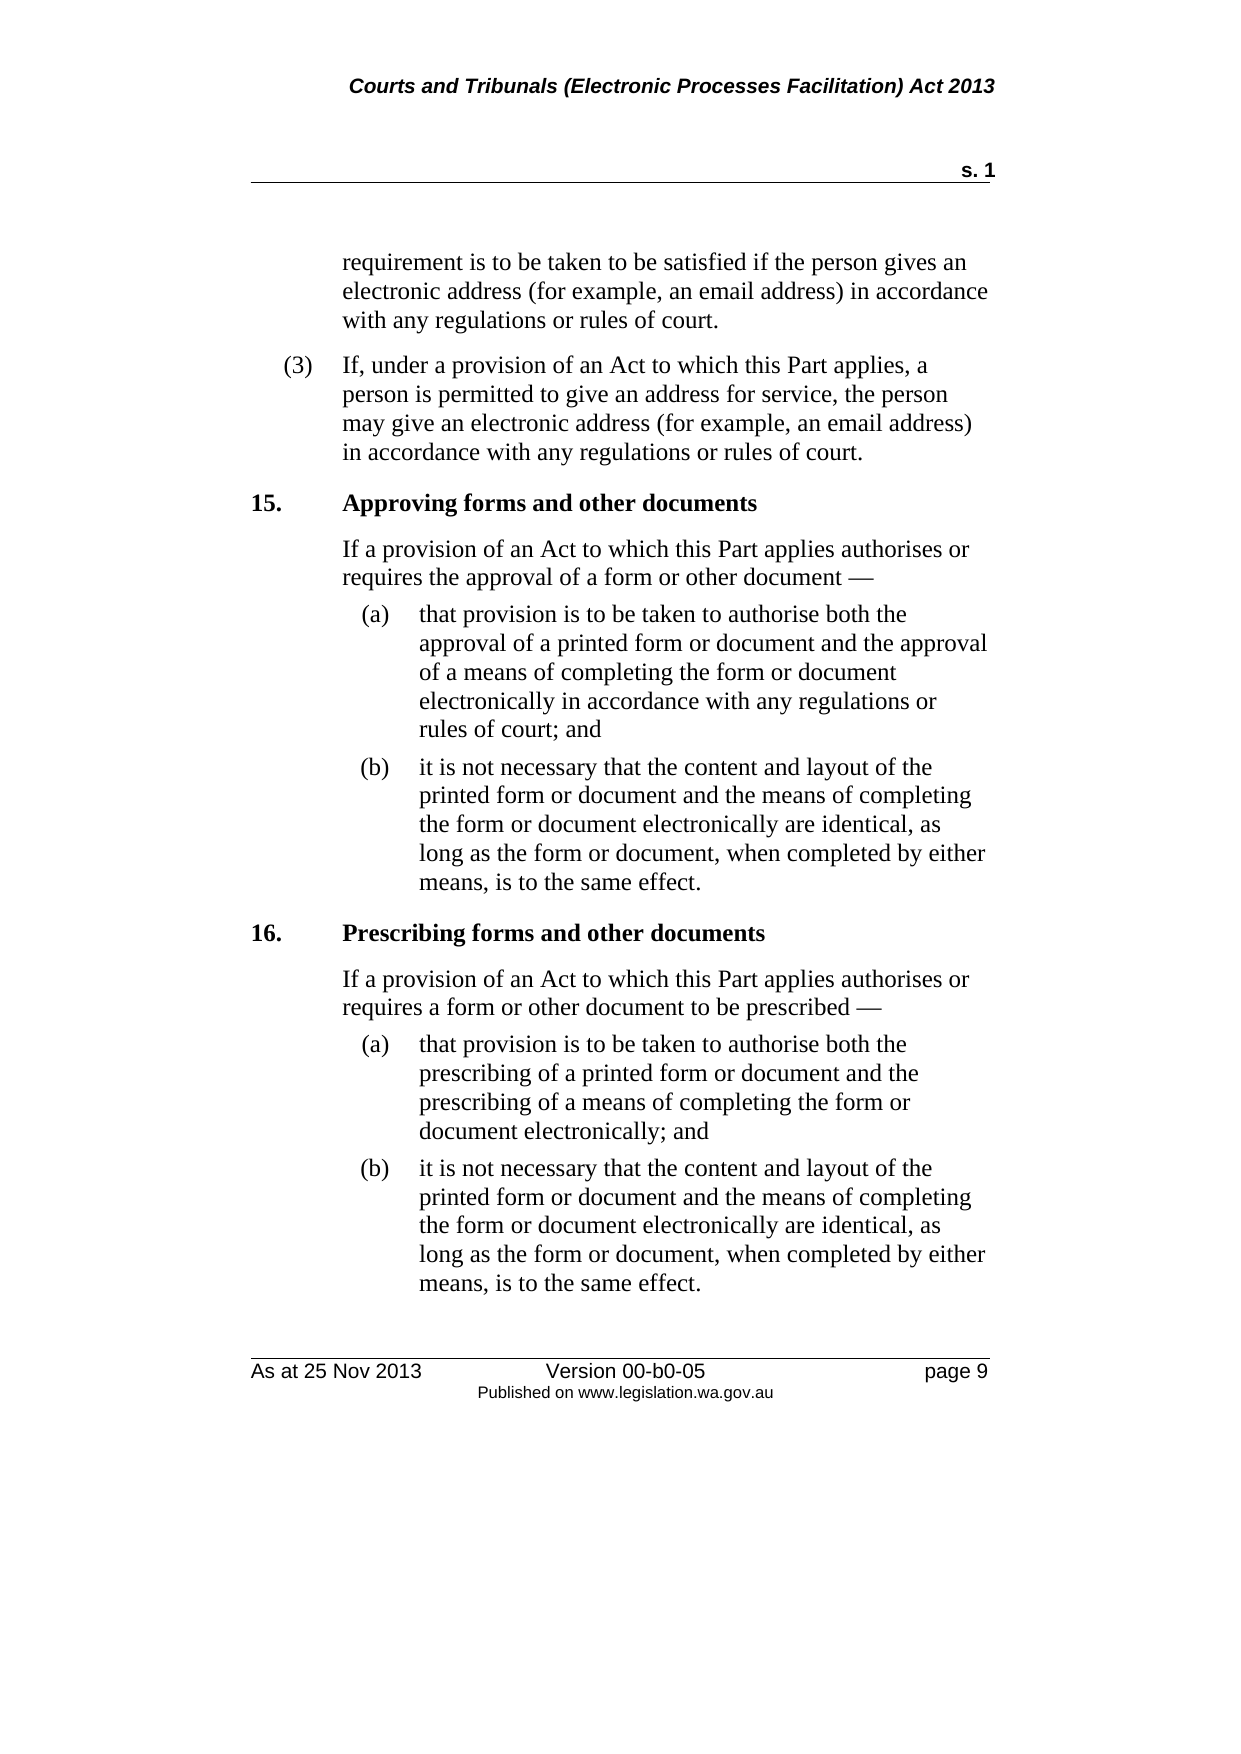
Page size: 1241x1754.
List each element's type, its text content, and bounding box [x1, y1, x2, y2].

text (b) it is not necessary that the content and layout of the printed form or document and the means of completing the form or document electronically are identical, as long as the form or document, when completed by either means, is to the same effect. [251, 1153, 990, 1297]
text (a) that provision is to be taken to authorise both the approval of a printed form or document and the approval of a means of completing the form or document electronically in accordance with any regulations or rules of court; and [251, 599, 990, 743]
text If a provision of an Act to which this Part applies authorises or requires the approval of a form or other document — [251, 534, 990, 591]
subtitle 16. Prescribing forms and other documents [251, 918, 990, 947]
text (b) it is not necessary that the content and layout of the printed form or document and the means of completing the form or document electronically are identical, as long as the form or document, when completed by either means, is to the same effect. [251, 752, 990, 895]
subtitle 15. Approving forms and other documents [251, 488, 990, 517]
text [251, 247, 990, 334]
text (3) If, under a provision of an Act to which this Part applies, a person is permitted to give an address for service, the person may give an electronic address (for example, an email address) in accordance with any regulations or rules of court. [251, 350, 990, 465]
text If a provision of an Act to which this Part applies authorises or requires a form or other document to be prescribed — [251, 964, 990, 1021]
text (a) that provision is to be taken to authorise both the prescribing of a printed form or document and the prescribing of a means of completing the form or document electronically; and [251, 1029, 990, 1144]
